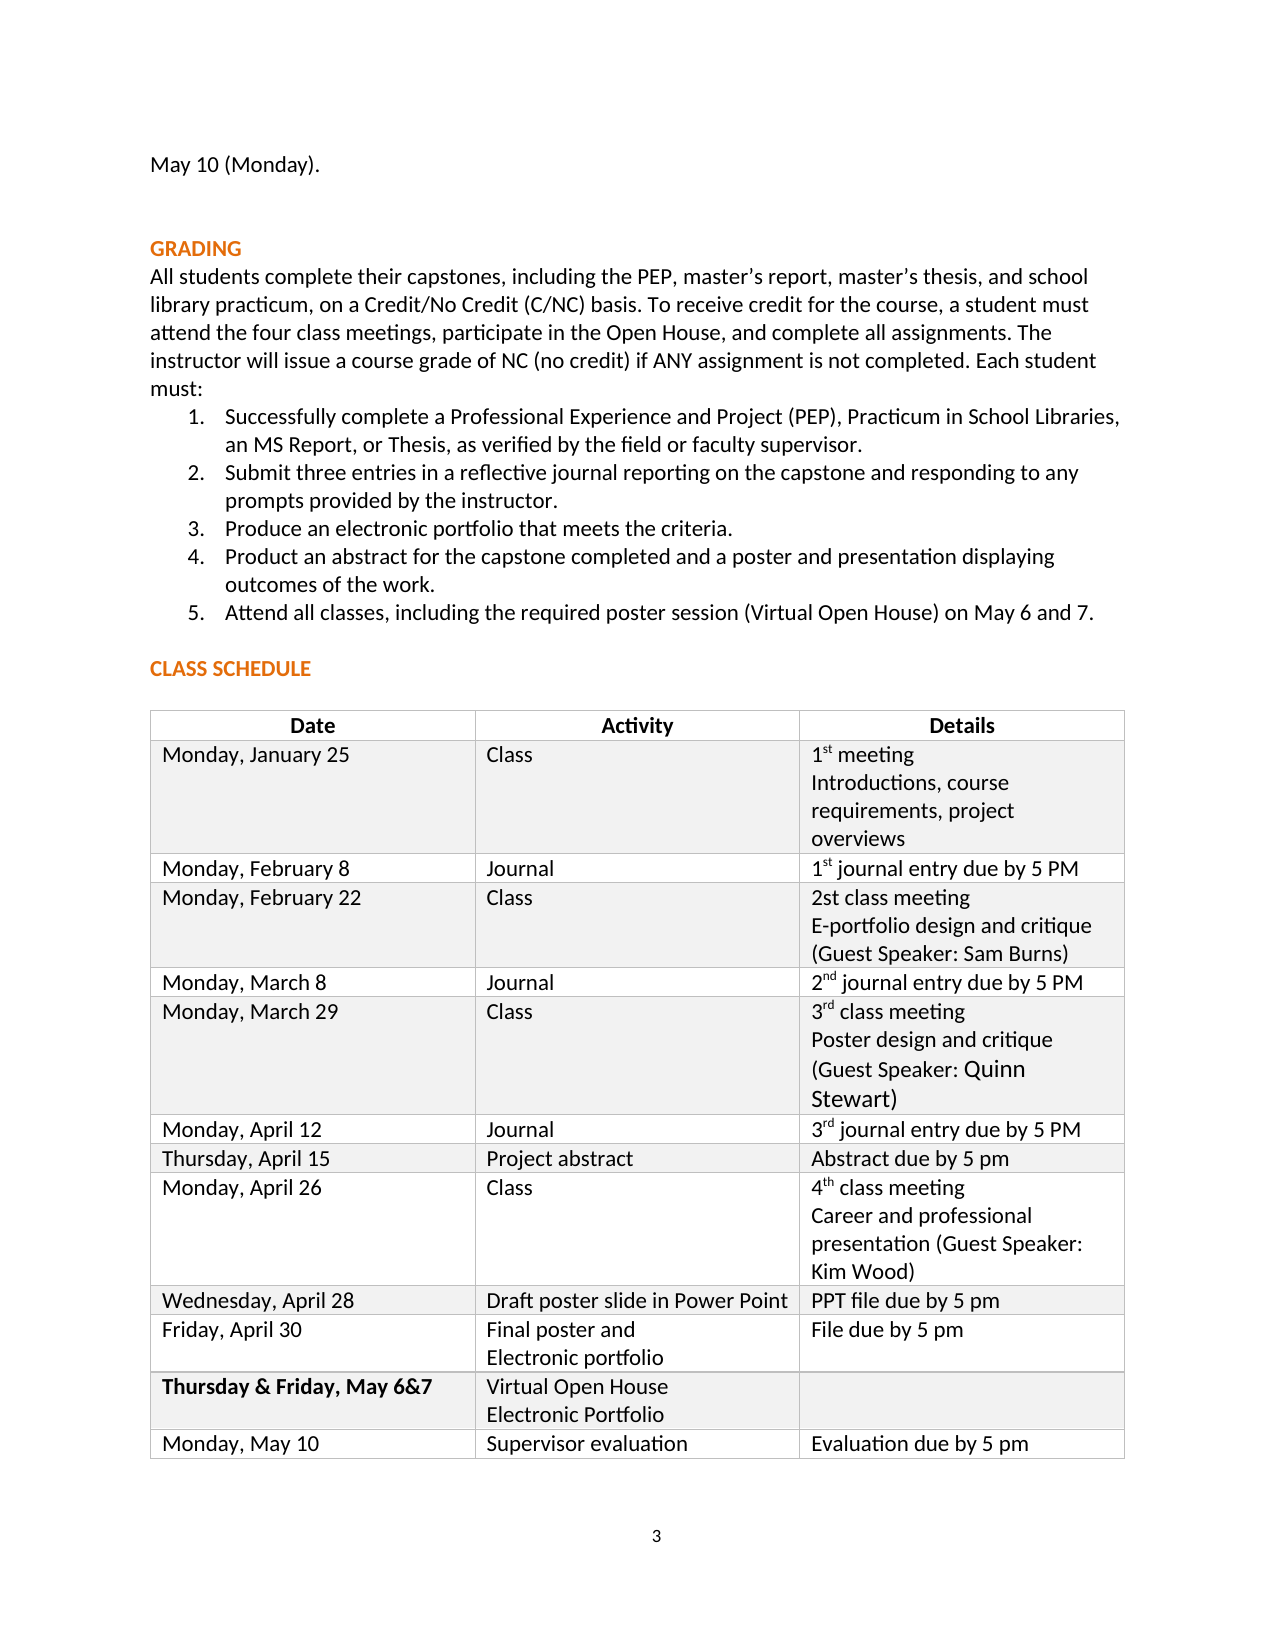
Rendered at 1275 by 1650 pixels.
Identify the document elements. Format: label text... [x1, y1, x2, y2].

table_header Date [151, 711, 475, 739]
table_cell Monday, March 29 [151, 997, 475, 1114]
table_cell Monday, May 10 [151, 1430, 475, 1457]
table_cell Class [476, 741, 799, 853]
table_cell 4th class meeting Career and professional presentation (Guest Speaker: Kim Wood) [800, 1173, 1124, 1285]
table_cell 1st meeting Introductions, course requirements, project overviews [800, 741, 1124, 853]
table_cell Monday, February 22 [151, 883, 475, 967]
table_cell 3rd journal entry due by 5 PM [800, 1115, 1124, 1143]
table_cell 1st journal entry due by 5 PM [800, 854, 1124, 882]
table_cell Supervisor evaluation [476, 1430, 799, 1457]
table_header Activity [476, 711, 799, 739]
table_cell Virtual Open House Electronic Portfolio [476, 1373, 799, 1428]
table_cell Journal [476, 1115, 799, 1143]
table_cell 2st class meeting E-portfolio design and critique (Guest Speaker: Sam Burns) [800, 883, 1124, 967]
table_cell [800, 1373, 1124, 1428]
list Submit three entries in a reflective journal reporting on the capstone and responding to any prompts provided by the instructor. [187, 458, 1125, 514]
table_cell Wednesday, April 28 [151, 1286, 475, 1314]
table_cell 2nd journal entry due by 5 PM [800, 968, 1124, 996]
table_cell Thursday, April 15 [151, 1144, 475, 1172]
table_cell Friday, April 30 [151, 1315, 475, 1371]
table_cell Evaluation due by 5 pm [800, 1430, 1124, 1457]
list Product an abstract for the capstone completed and a poster and presentation displaying outcomes of the work. [187, 542, 1125, 598]
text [150, 150, 1125, 178]
table_header Details [800, 711, 1124, 739]
text CLASS SCHEDULE [150, 654, 1125, 682]
table_cell Final poster and Electronic portfolio [476, 1315, 799, 1371]
text GRADING [150, 234, 1125, 262]
table_cell Thursday & Friday, May 6&7 [151, 1373, 475, 1428]
table_cell Monday, April 12 [151, 1115, 475, 1143]
table_cell Monday, March 8 [151, 968, 475, 996]
list Attend all classes, including the required poster session (Virtual Open House) on May 6 and 7. [187, 598, 1125, 626]
table_cell PPT file due by 5 pm [800, 1286, 1124, 1314]
table_cell Abstract due by 5 pm [800, 1144, 1124, 1172]
list Produce an electronic portfolio that meets the criteria. [187, 514, 1125, 542]
table_cell Class [476, 997, 799, 1114]
table_cell Monday, February 8 [151, 854, 475, 882]
table_cell Journal [476, 854, 799, 882]
table_cell File due by 5 pm [800, 1315, 1124, 1371]
table_cell Journal [476, 968, 799, 996]
text All students complete their capstones, including the PEP, master’s report, master’s thesis, and school library practicum, on a Credit/No Credit (C/NC) basis. To receive credit for the course, a student must attend the four class meetings, participate in the Open House, and complete all assignments. The instructor will issue a course grade of NC (no credit) if ANY assignment is not completed. Each student must: [150, 262, 1125, 402]
table_cell Draft poster slide in Power Point [476, 1286, 799, 1314]
table_cell Project abstract [476, 1144, 799, 1172]
table_cell Monday, April 26 [151, 1173, 475, 1285]
list Successfully complete a Professional Experience and Project (PEP), Practicum in School Libraries, an MS Report, or Thesis, as verified by the field or faculty supervisor. [187, 402, 1125, 458]
table_cell Monday, January 25 [151, 741, 475, 853]
table_cell Class [476, 883, 799, 967]
table_cell Class [476, 1173, 799, 1285]
table_cell 3rd class meeting Poster design and critique (Guest Speaker: Quinn Stewart) [800, 997, 1124, 1114]
